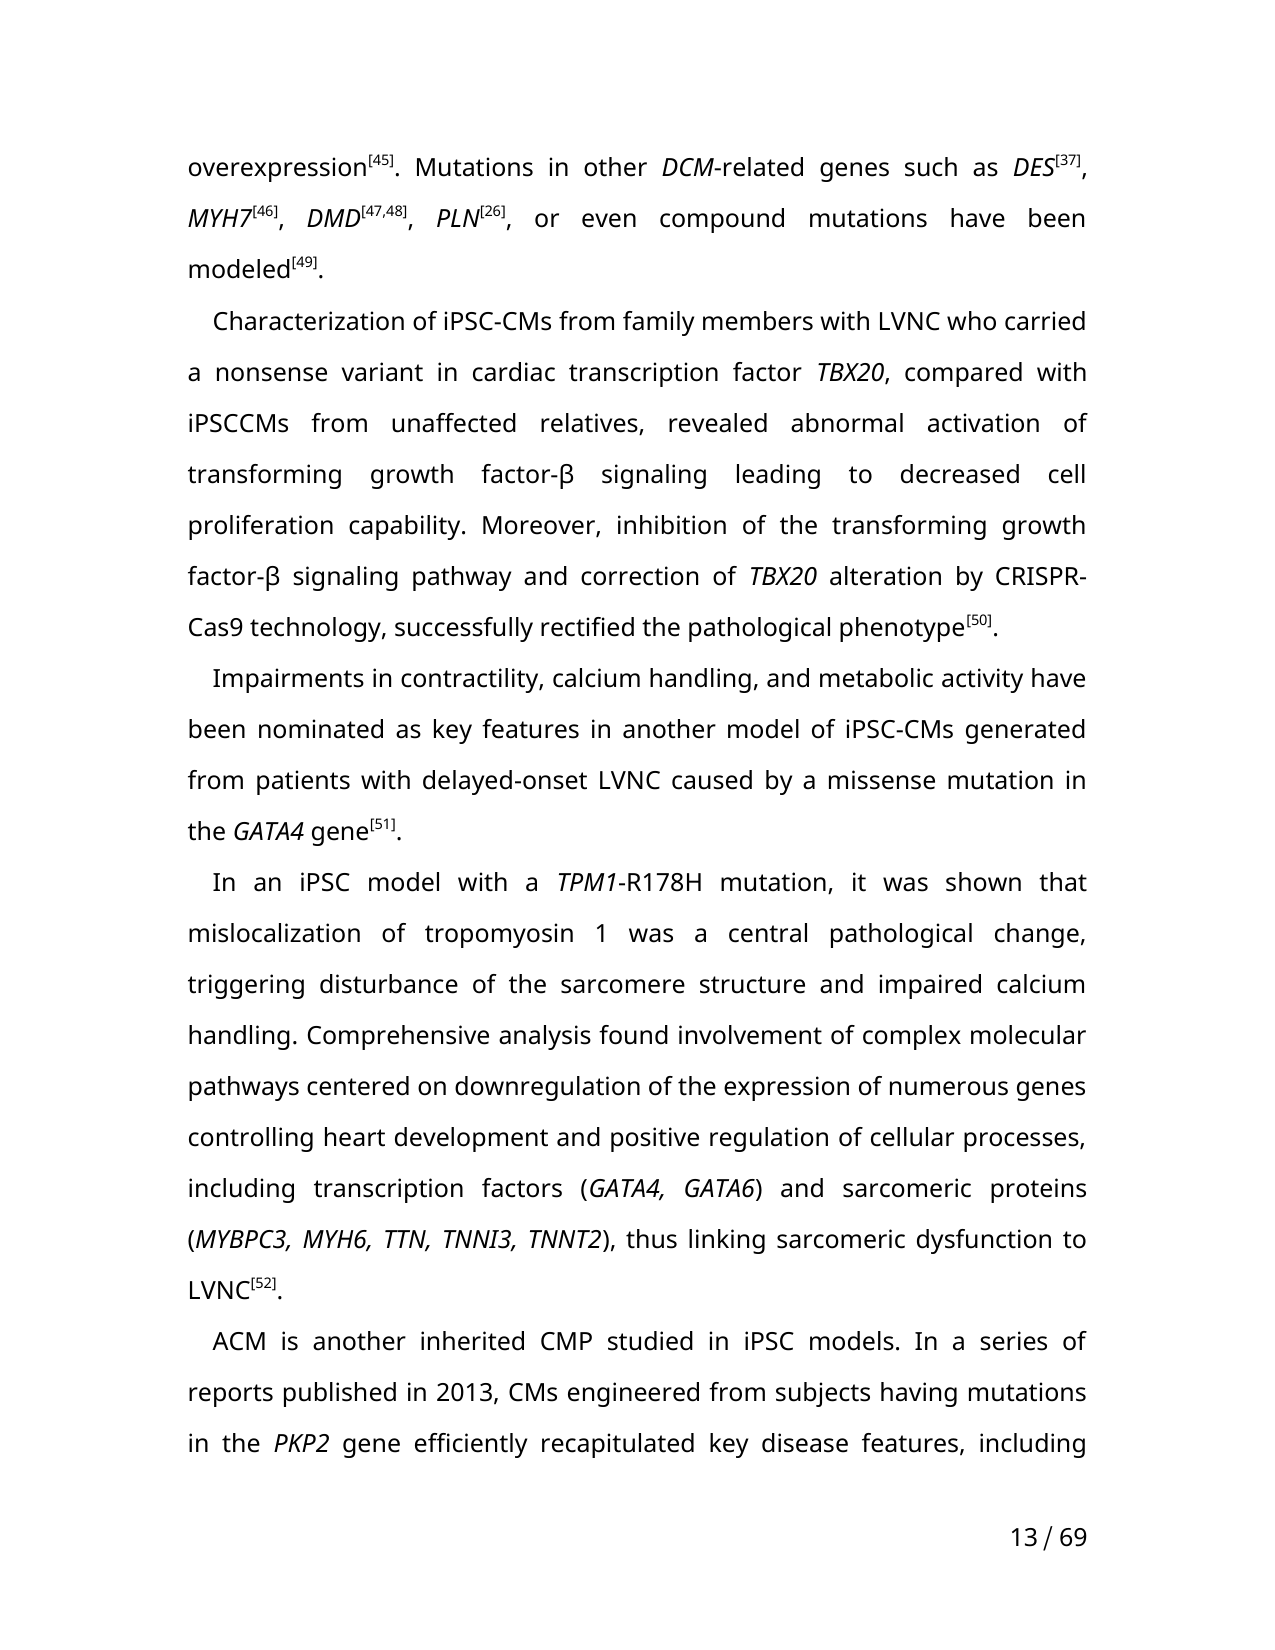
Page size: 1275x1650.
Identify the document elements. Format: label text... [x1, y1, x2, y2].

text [187, 150, 1087, 286]
text Impairments in contractility, calcium handling, and metabolic activity have been nominated as key features in another model of iPSC-CMs generated from patients with delayed-onset LVNC caused by a missense mutation in the GATA4 gene[51]. [187, 660, 1087, 848]
text In an iPSC model with a TPM1-R178H mutation, it was shown that mislocalization of tropomyosin 1 was a central pathological change, triggering disturbance of the sarcomere structure and impaired calcium handling. Comprehensive analysis found involvement of complex molecular pathways centered on downregulation of the expression of numerous genes controlling heart development and positive regulation of cellular processes, including transcription factors (GATA4, GATA6) and sarcomeric proteins (MYBPC3, MYH6, TTN, TNNI3, TNNT2), thus linking sarcomeric dysfunction to LVNC[52]. [187, 864, 1087, 1307]
text Characterization of iPSC-CMs from family members with LVNC who carried a nonsense variant in cardiac transcription factor TBX20, compared with iPSCCMs from unaffected relatives, revealed abnormal activation of transforming growth factor-β signaling leading to decreased cell proliferation capability. Moreover, inhibition of the transforming growth factor-β signaling pathway and correction of TBX20 alteration by CRISPR-Cas9 technology, successfully rectified the pathological phenotype[50]. [187, 303, 1087, 643]
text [187, 1324, 1087, 1460]
